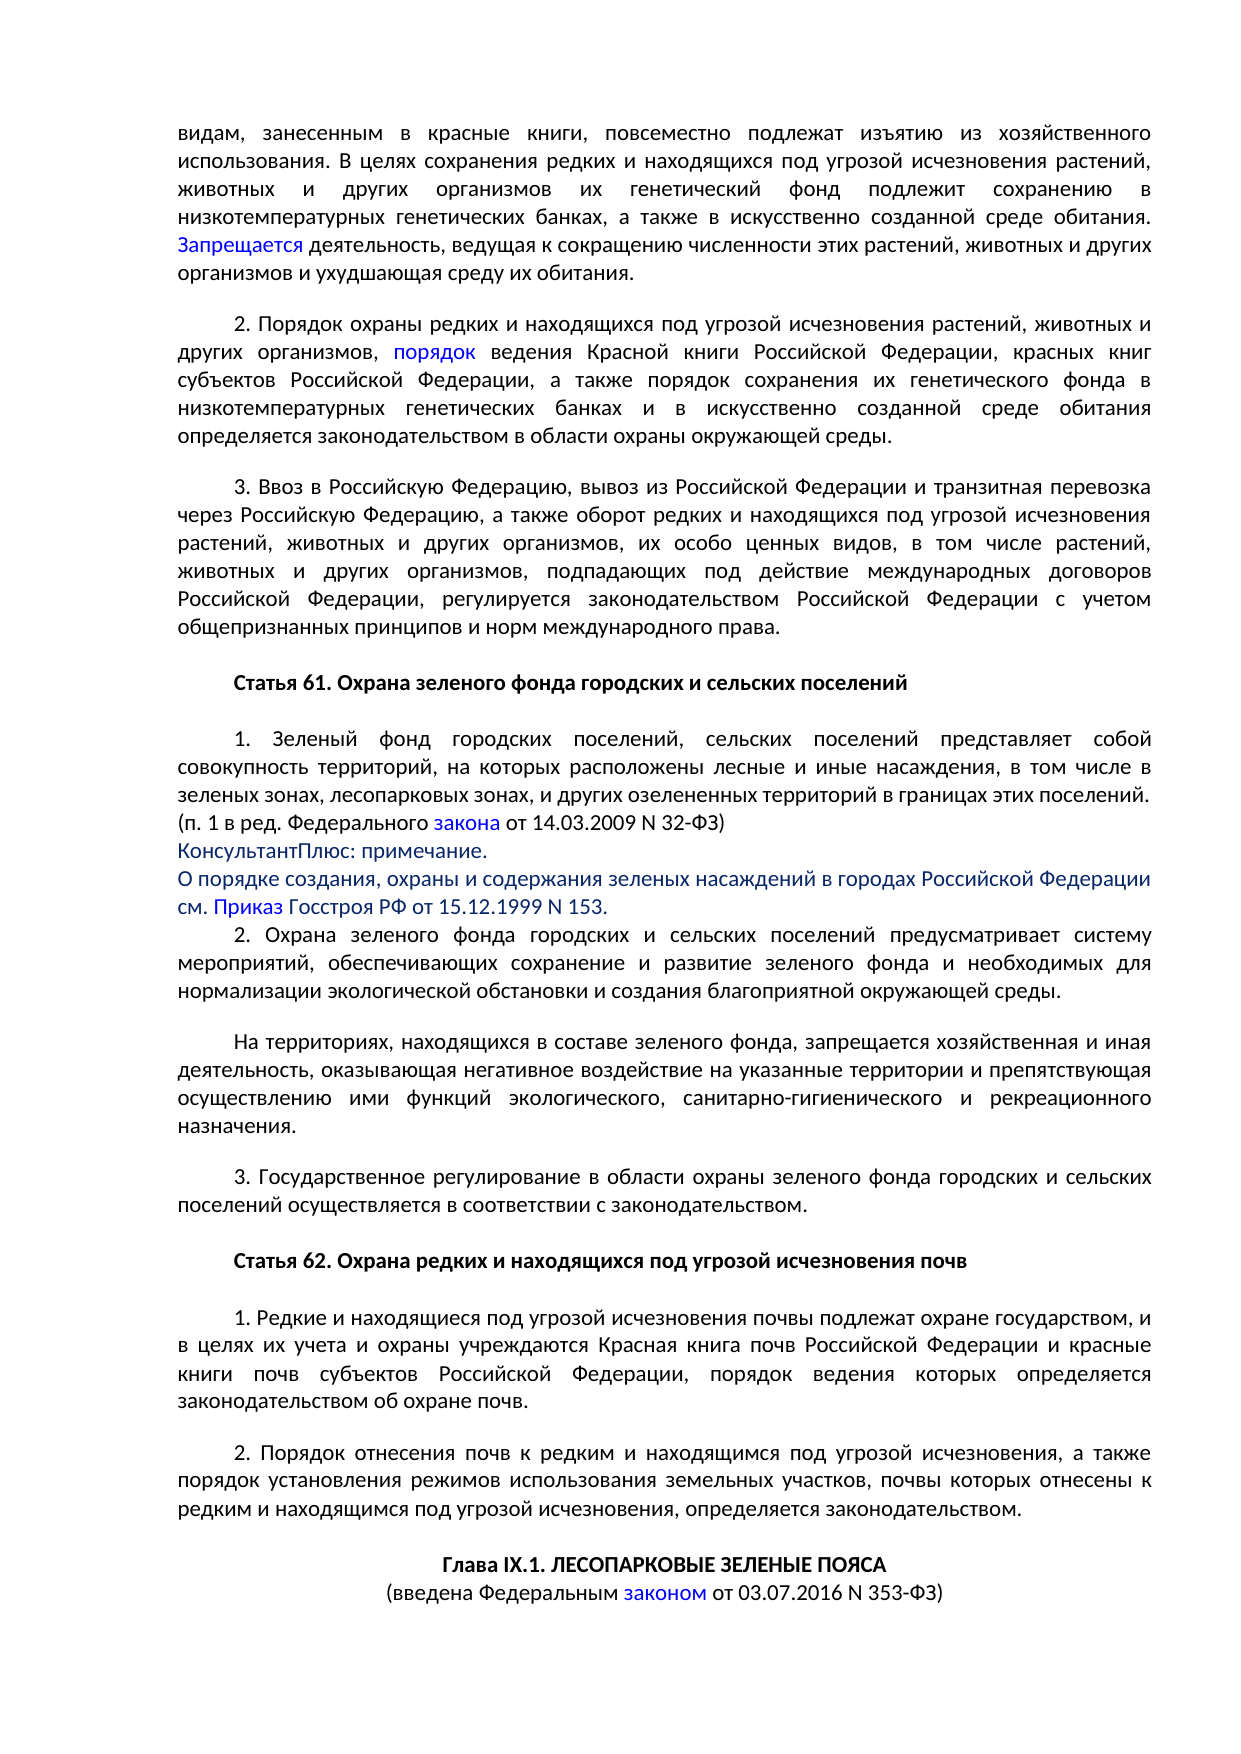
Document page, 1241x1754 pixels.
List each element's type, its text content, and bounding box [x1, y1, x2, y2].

text 1. Редкие и находящиеся под угрозой исчезновения почвы подлежат охране государством, и в целях их учета и охраны учреждаются Красная книга почв Российской Федерации и красные книги почв субъектов Российской Федерации, порядок ведения которых определяется законодательством об охране почв. [177, 1303, 1152, 1415]
title Статья 61. Охрана зеленого фонда городских и сельских поселений [177, 668, 1152, 696]
title Статья 62. Охрана редких и находящихся под угрозой исчезновения почв [177, 1247, 1152, 1274]
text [177, 1578, 1152, 1606]
text КонсультантПлюс: примечание. [177, 836, 1152, 864]
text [177, 118, 1152, 286]
text 1. Зеленый фонд городских поселений, сельских поселений представляет собой совокупность территорий, на которых расположены лесные и иные насаждения, в том числе в зеленых зонах, лесопарковых зонах, и других озелененных территорий в границах этих поселений. [177, 724, 1152, 808]
text 3. Ввоз в Российскую Федерацию, вывоз из Российской Федерации и транзитная перевозка через Российскую Федерацию, а также оборот редких и находящихся под угрозой исчезновения растений, животных и других организмов, их особо ценных видов, в том числе растений, животных и других организмов, подпадающих под действие международных договоров Российской Федерации, регулируется законодательством Российской Федерации с учетом общепризнанных принципов и норм международного права. [177, 472, 1152, 640]
text На территориях, находящихся в составе зеленого фонда, запрещается хозяйственная и иная деятельность, оказывающая негативное воздействие на указанные территории и препятствующая осуществлению ими функций экологического, санитарно-гигиенического и рекреационного назначения. [177, 1027, 1152, 1139]
text 2. Охрана зеленого фонда городских и сельских поселений предусматривает систему мероприятий, обеспечивающих сохранение и развитие зеленого фонда и необходимых для нормализации экологической обстановки и создания благоприятной окружающей среды. [177, 921, 1152, 1004]
text О порядке создания, охраны и содержания зеленых насаждений в городах Российской Федерации см. Приказ Госстроя РФ от 15.12.1999 N 153. [177, 864, 1152, 921]
text 2. Порядок отнесения почв к редким и находящимся под угрозой исчезновения, а также порядок установления режимов использования земельных участков, почвы которых отнесены к редким и находящимся под угрозой исчезновения, определяется законодательством. [177, 1438, 1152, 1522]
text 3. Государственное регулирование в области охраны зеленого фонда городских и сельских поселений осуществляется в соответствии с законодательством. [177, 1162, 1152, 1218]
text (п. 1 в ред. Федерального закона от 14.03.2009 N 32-ФЗ) [177, 808, 1152, 836]
text 2. Порядок охраны редких и находящихся под угрозой исчезновения растений, животных и других организмов, порядок ведения Красной книги Российской Федерации, красных книг субъектов Российской Федерации, а также порядок сохранения их генетического фонда в низкотемпературных генетических банках и в искусственно созданной среде обитания определяется законодательством в области охраны окружающей среды. [177, 309, 1152, 449]
title Глава IX.1. ЛЕСОПАРКОВЫЕ ЗЕЛЕНЫЕ ПОЯСА [177, 1550, 1152, 1578]
